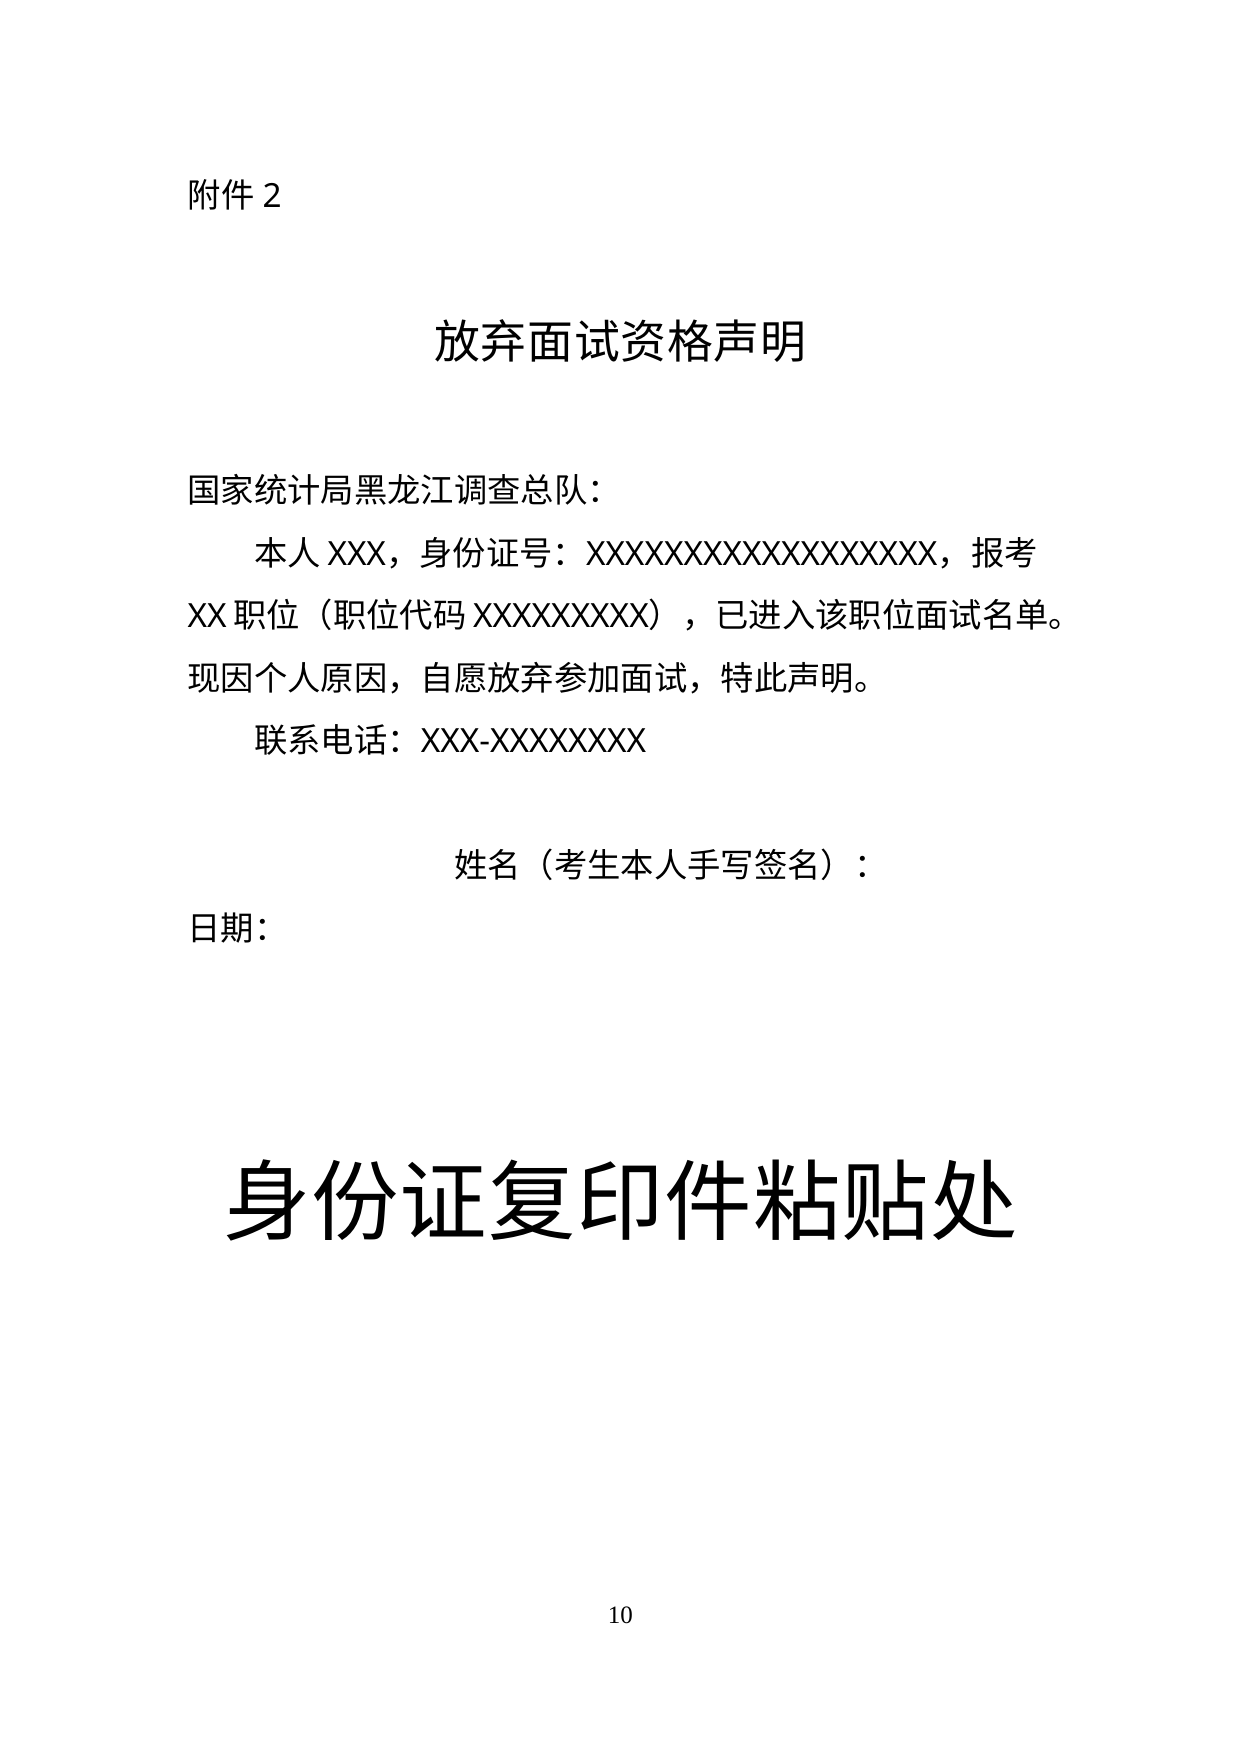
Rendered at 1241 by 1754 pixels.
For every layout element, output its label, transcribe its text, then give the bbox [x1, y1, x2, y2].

text 附件2 [187, 160, 1053, 225]
text 联系电话：XXX-XXXXXXXX [187, 703, 1053, 765]
text 日期： [187, 890, 1053, 953]
text 姓名（考生本人手写签名）： [187, 828, 1053, 890]
text 身份证复印件粘贴处 [187, 1130, 1053, 1260]
text 本人XXX，身份证号：XXXXXXXXXXXXXXXXXX，报考XX职位（职位代码XXXXXXXXX），已进入该职位面试名单。现因个人原因，自愿放弃参加面试，特此声明。 [187, 515, 1053, 703]
text 放弃面试资格声明 [187, 290, 1053, 388]
text 国家统计局黑龙江调查总队： [187, 453, 1053, 515]
